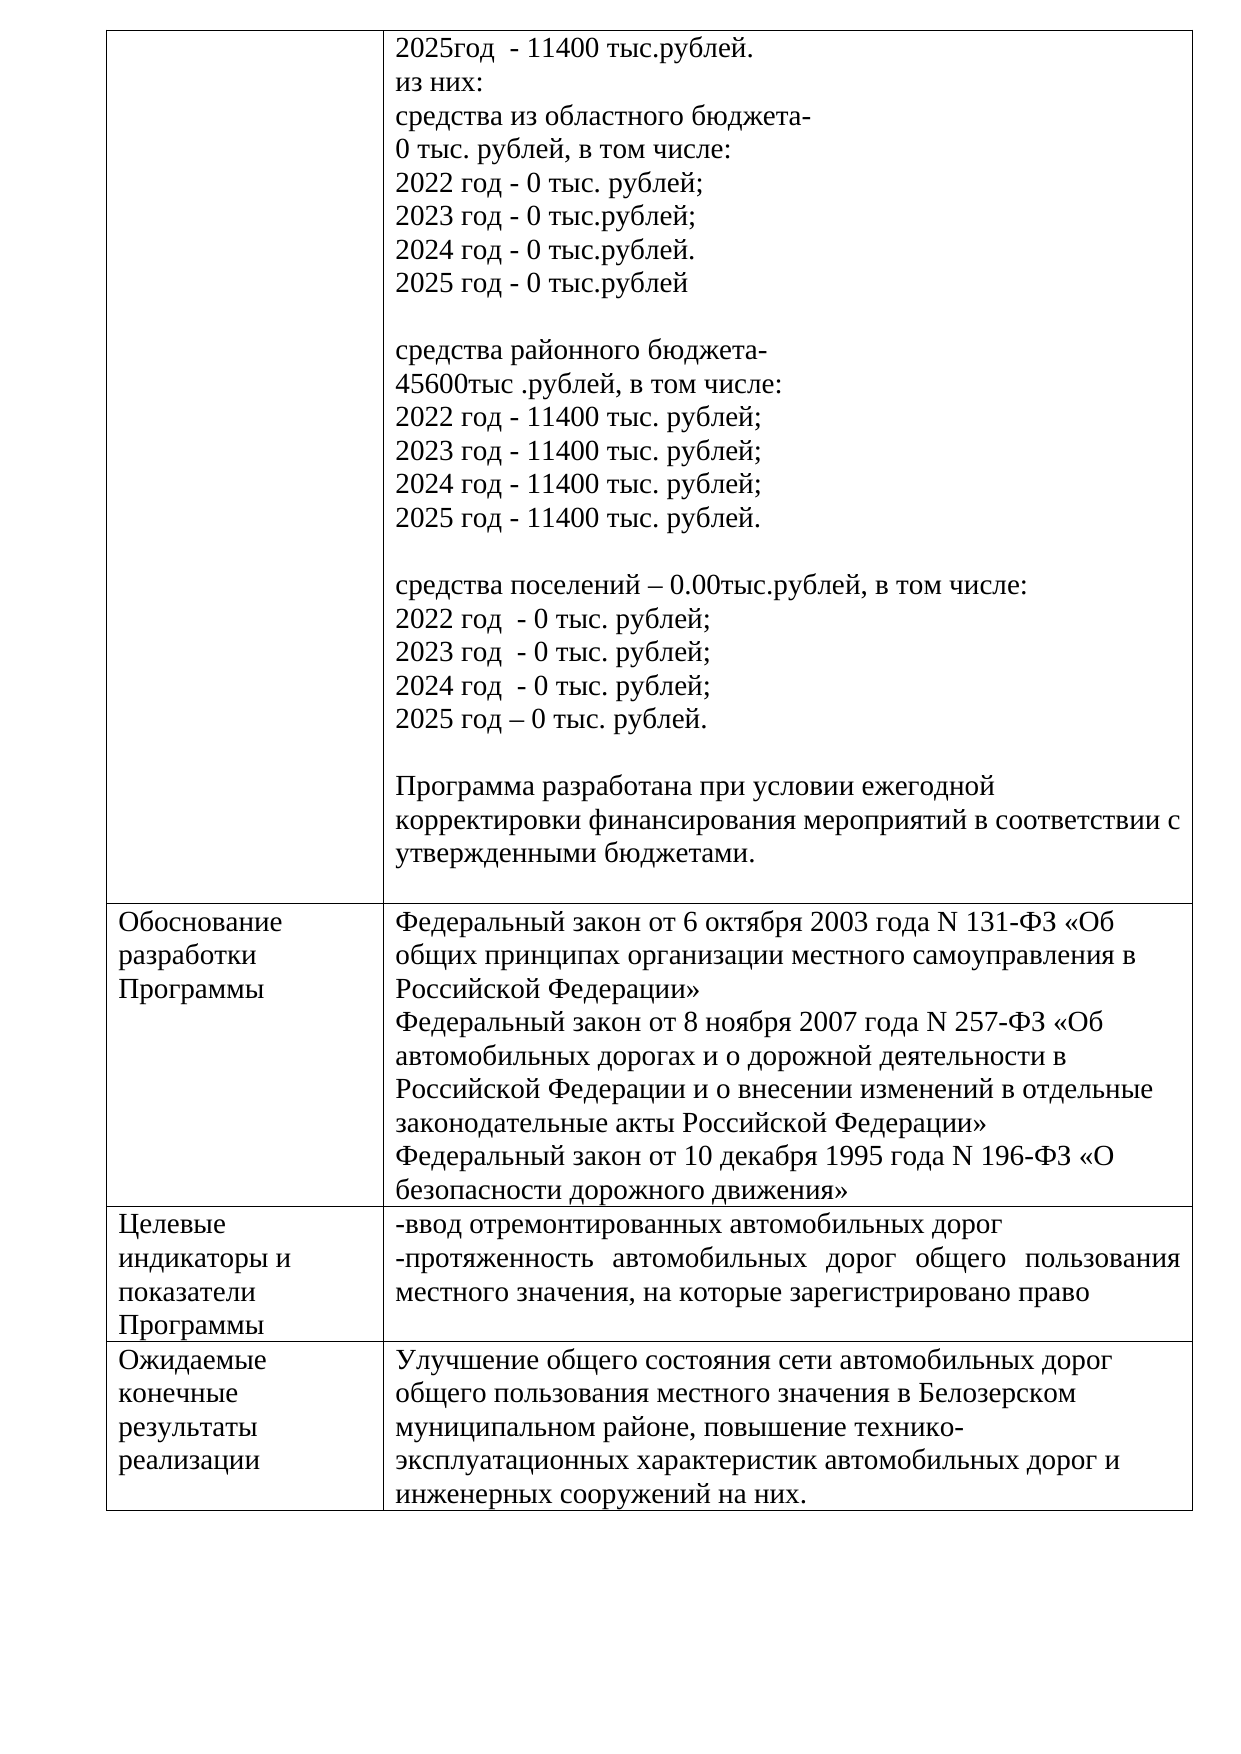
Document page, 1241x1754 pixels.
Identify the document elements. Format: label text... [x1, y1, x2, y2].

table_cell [107, 31, 383, 903]
table_cell Федеральный закон от 6 октября 2003 года N 131-ФЗ «Об общих принципах организации местного самоуправления в Российской Федерации» Федеральный закон от 8 ноября 2007 года N 257-ФЗ «Об автомобильных дорогах и о дорожной деятельности в Российской Федерации и о внесении изменений в отдельные законодательные акты Российской Федерации» Федеральный закон от 10 декабря 1995 года N 196-ФЗ «О безопасности дорожного движения» [384, 904, 1192, 1206]
table_cell Обоснование разработки Программы [107, 904, 383, 1206]
table_cell Улучшение общего состояния сети автомобильных дорог общего пользования местного значения в Белозерском муниципальном районе, повышение технико-эксплуатационных характеристик автомобильных дорог и инженерных сооружений на них. [384, 1342, 1192, 1509]
table_cell -ввод отремонтированных автомобильных дорог -протяженность автомобильных дорог общего пользования местного значения, на которые зарегистрировано право [384, 1207, 1192, 1341]
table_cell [384, 31, 1192, 903]
table_cell Ожидаемые конечные результаты реализации [107, 1342, 383, 1509]
table_cell Целевые индикаторы и показатели Программы [107, 1207, 383, 1341]
